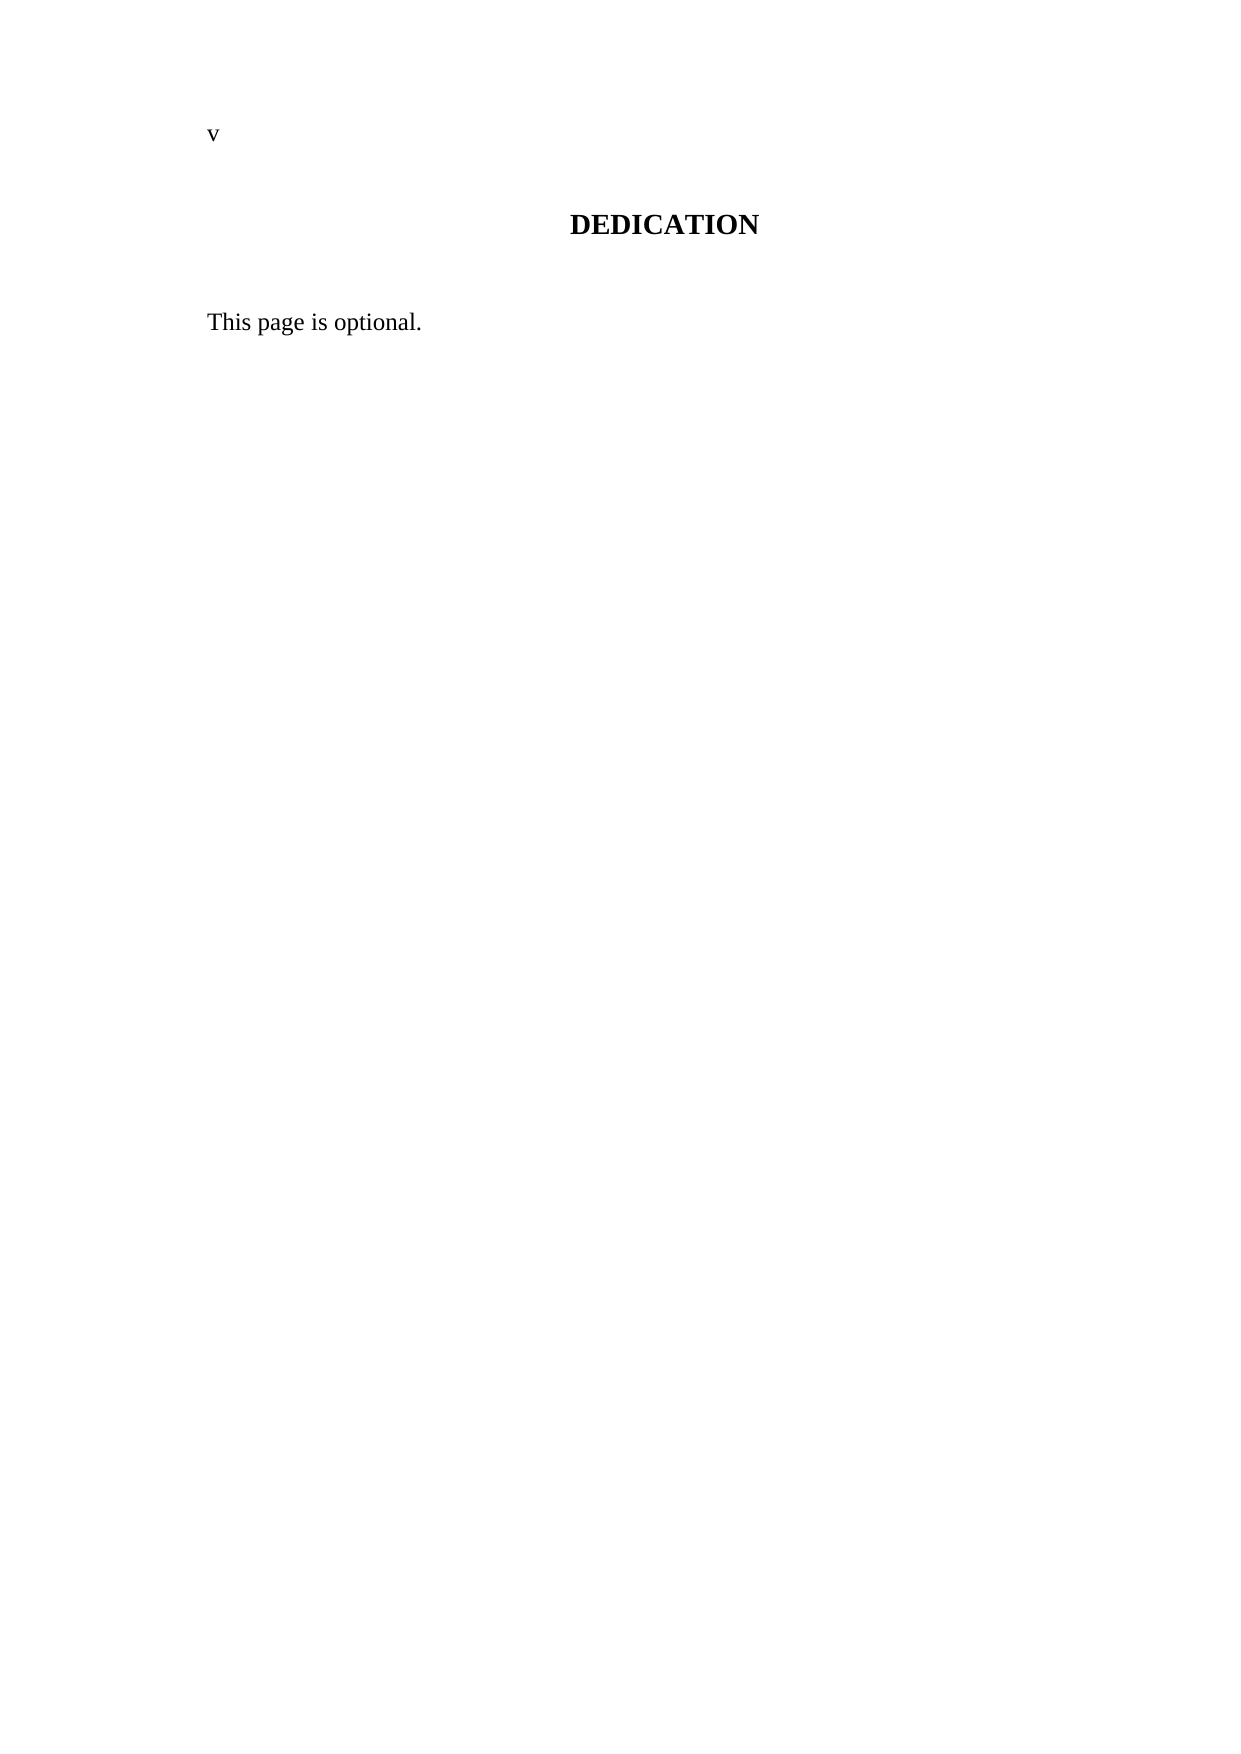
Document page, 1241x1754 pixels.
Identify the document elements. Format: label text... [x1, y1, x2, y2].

subtitle DEDICATION [207, 207, 1122, 240]
text This page is optional. [207, 307, 1122, 336]
